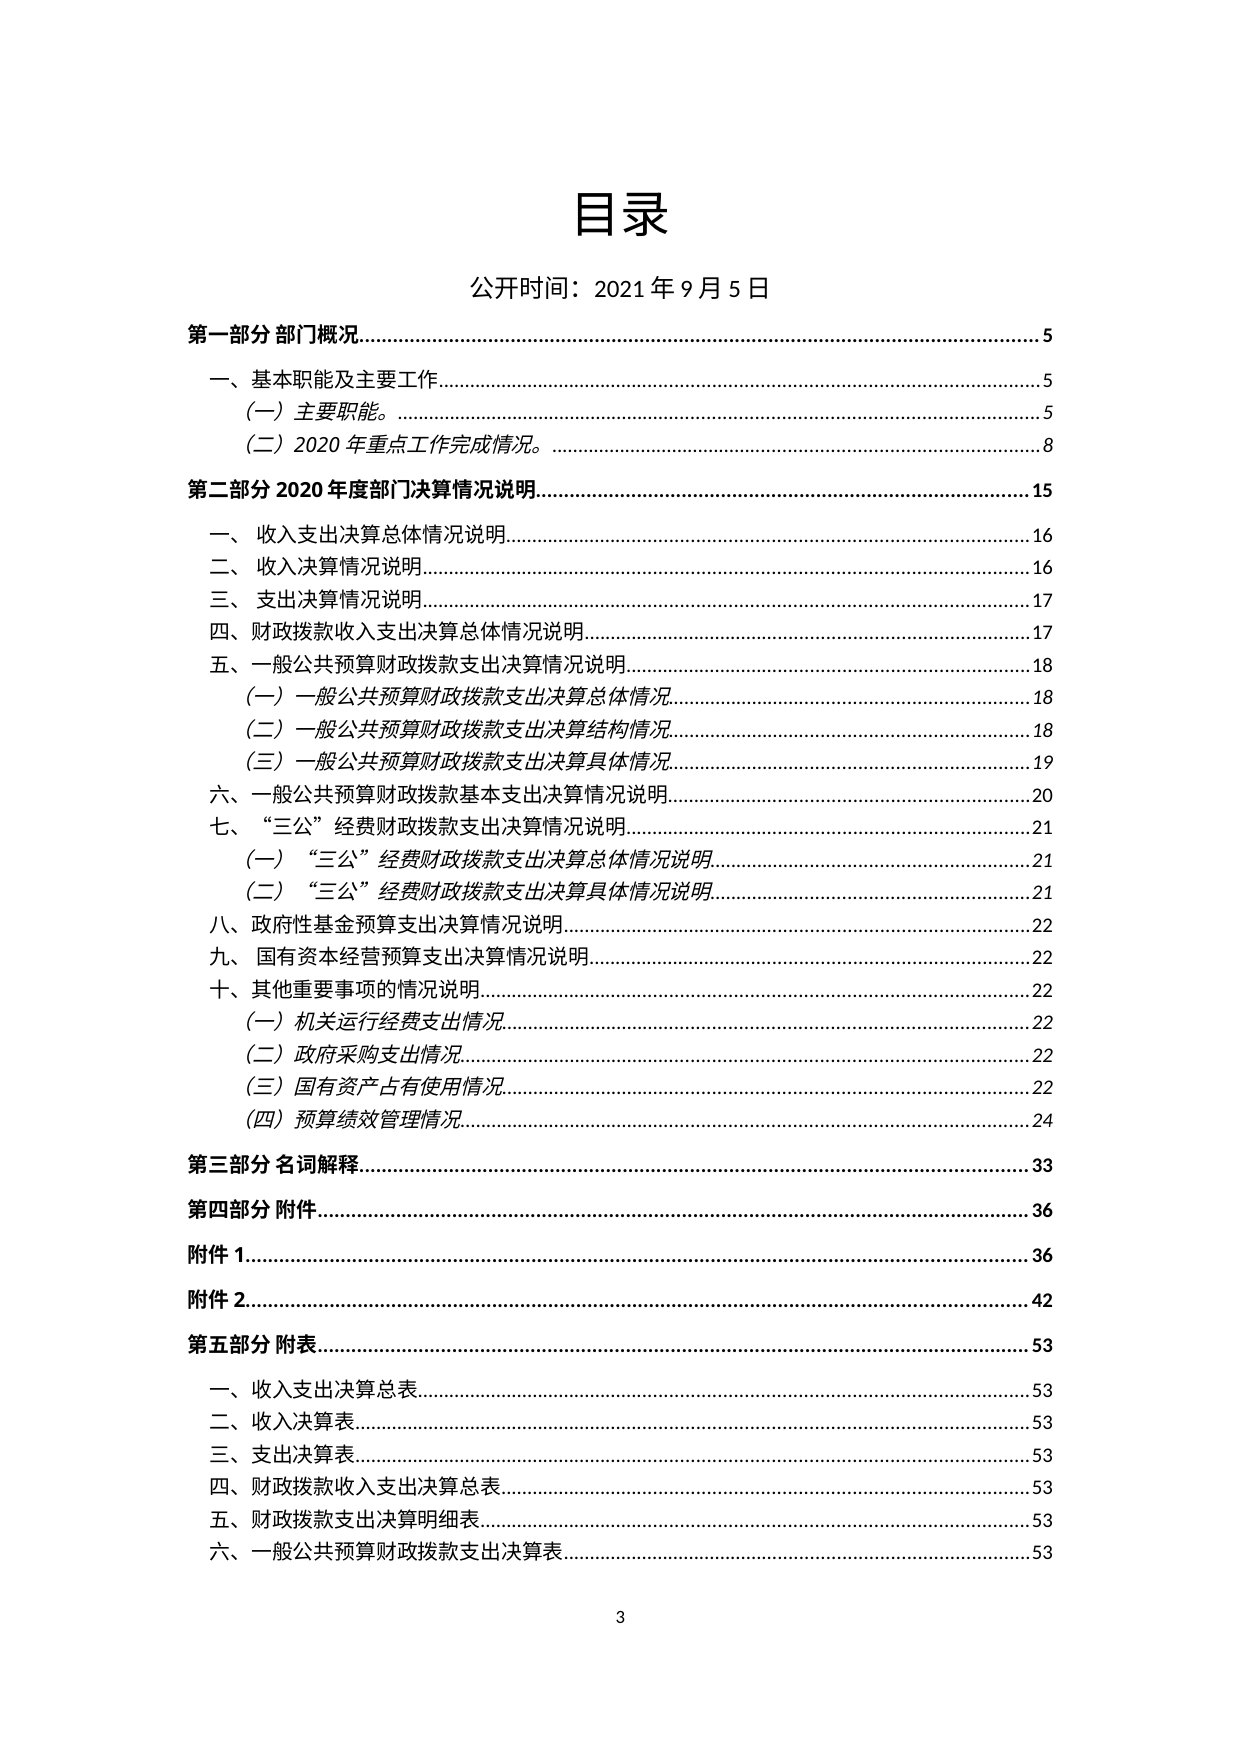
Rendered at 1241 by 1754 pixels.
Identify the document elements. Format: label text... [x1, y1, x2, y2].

text 三、 支出决算情况说明 17 [209, 582, 1053, 614]
text 五、一般公共预算财政拨款支出决算情况说明 18 [209, 647, 1053, 679]
text 六、一般公共预算财政拨款支出决算表 53 [209, 1534, 1053, 1567]
text 六、一般公共预算财政拨款基本支出决算情况说明 20 [209, 777, 1053, 809]
text 七、“三公”经费财政拨款支出决算情况说明 21 [209, 809, 1053, 842]
text 公开时间：2021年9 月5 日 [187, 272, 1053, 304]
text 第五部分 附表 53 [187, 1327, 1053, 1359]
text （二）“三公”经费财政拨款支出决算具体情况说明 21 [231, 874, 1053, 907]
text 五、财政拨款支出决算明细表 53 [209, 1502, 1053, 1534]
text （四）预算绩效管理情况 24 [231, 1102, 1053, 1134]
text （一）“三公”经费财政拨款支出决算总体情况说明 21 [231, 842, 1053, 874]
text 二、收入决算表 53 [209, 1404, 1053, 1437]
text 附件1 36 [187, 1237, 1053, 1269]
text 二、 收入决算情况说明 16 [209, 549, 1053, 582]
text （一）一般公共预算财政拨款支出决算总体情况 18 [231, 679, 1053, 712]
text 一、 收入支出决算总体情况说明 16 [209, 517, 1053, 549]
text 八、政府性基金预算支出决算情况说明 22 [209, 907, 1053, 939]
text 十、其他重要事项的情况说明 22 [209, 972, 1053, 1004]
text （二）一般公共预算财政拨款支出决算结构情况 18 [231, 712, 1053, 744]
text （一）主要职能。 5 [231, 394, 1053, 427]
text （一）机关运行经费支出情况 22 [231, 1004, 1053, 1037]
text （二）政府采购支出情况 22 [231, 1037, 1053, 1069]
text （二）2020年重点工作完成情况。 8 [231, 427, 1053, 459]
text 三、支出决算表 53 [209, 1437, 1053, 1469]
text 四、财政拨款收入支出决算总表 53 [209, 1469, 1053, 1502]
text （三）国有资产占有使用情况 22 [231, 1069, 1053, 1102]
text 四、财政拨款收入支出决算总体情况说明 17 [209, 614, 1053, 647]
text 第二部分 2020年度部门决算情况说明 15 [187, 472, 1053, 504]
text 附件2 42 [187, 1282, 1053, 1314]
text 第三部分 名词解释 33 [187, 1147, 1053, 1179]
text 目录 [187, 162, 1053, 259]
text 一、基本职能及主要工作 5 [209, 362, 1053, 394]
text 九、 国有资本经营预算支出决算情况说明 22 [209, 939, 1053, 972]
text 第四部分 附件 36 [187, 1192, 1053, 1224]
text （三）一般公共预算财政拨款支出决算具体情况 19 [231, 744, 1053, 777]
text 一、收入支出决算总表 53 [209, 1372, 1053, 1404]
text 第一部分 部门概况 5 [187, 317, 1053, 349]
